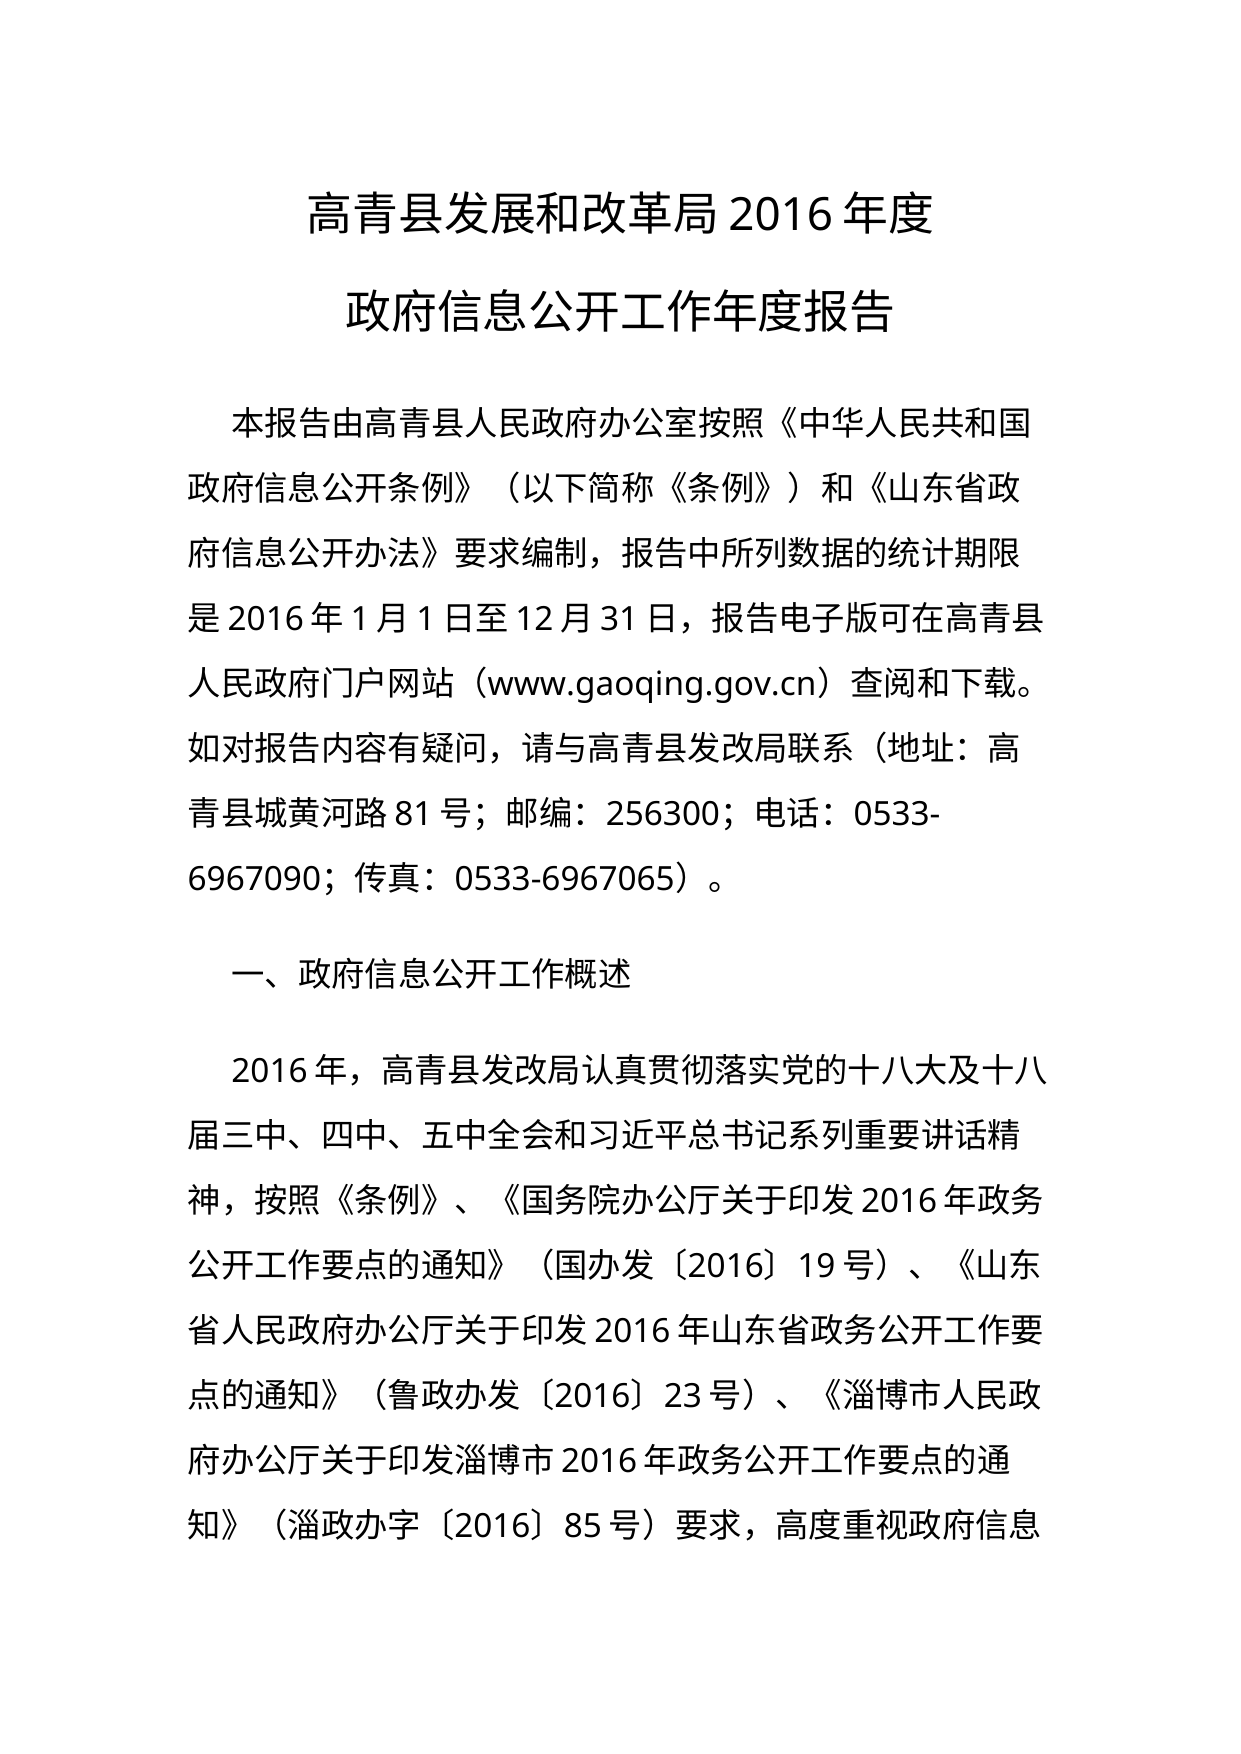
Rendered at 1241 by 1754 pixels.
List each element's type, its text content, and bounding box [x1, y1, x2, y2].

subtitle 政府信息公开工作年度报告 [187, 259, 1053, 357]
subtitle 高青县发展和改革局2016年度 [187, 162, 1053, 259]
text 本报告由高青县人民政府办公室按照《中华人民共和国政府信息公开条例》（以下简称《条例》）和《山东省政府信息公开办法》要求编制，报告中所列数据的统计期限是2016年1月1日至12月31日，报告电子版可在高青县人民政府门户网站（www.gaoqing.gov.cn）查阅和下载。如对报告内容有疑问，请与高青县发改局联系（地址：高青县城黄河路81号；邮编：256300；电话：0533-6967090；传真：0533-6967065）。 [187, 388, 1053, 908]
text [187, 1036, 1053, 1556]
text 一、政府信息公开工作概述 [187, 939, 1053, 1004]
